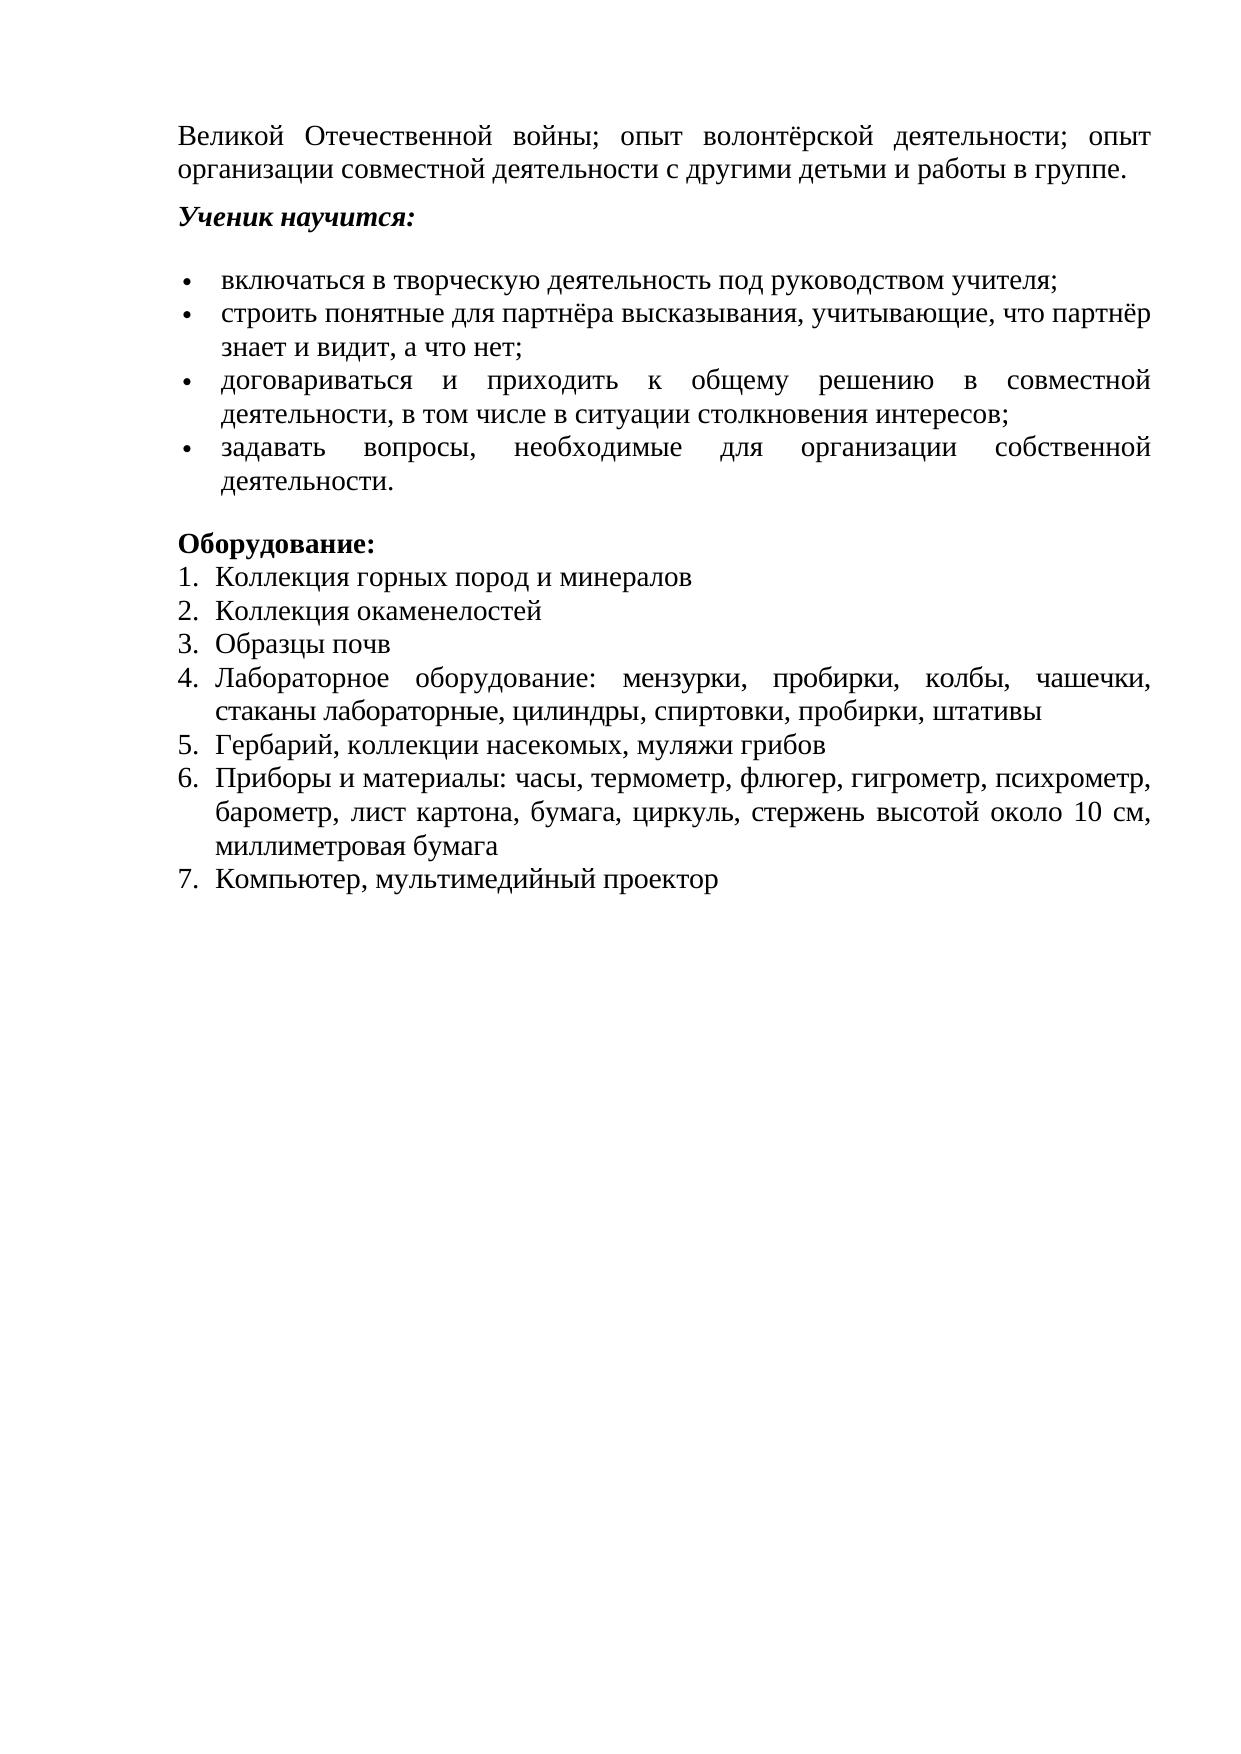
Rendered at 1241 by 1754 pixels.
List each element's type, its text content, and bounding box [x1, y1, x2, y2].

list Гербарий, коллекции насекомых, муляжи грибов [177, 727, 1152, 761]
list включаться в творческую деятельность под руководством учителя; [183, 262, 1152, 295]
list строить понятные для партнёра высказывания, учитывающие, что партнёр знает и видит, а что нет; [183, 295, 1152, 362]
list Коллекция окаменелостей [177, 593, 1152, 626]
list Коллекция горных пород и минералов [177, 559, 1152, 593]
list Приборы и материалы: часы, термометр, флюгер, гигрометр, психрометр, барометр, лист картона, бумага, циркуль, стержень высотой около , миллиметровая бумага [177, 761, 1152, 861]
list задавать вопросы, необходимые для организации собственной деятельности. [183, 429, 1152, 497]
text Ученик научится: [177, 199, 1152, 233]
list договариваться и приходить к общему решению в совместной деятельности, в том числе в ситуации столкновения интересов; [183, 362, 1152, 429]
list Лабораторное оборудование: мензурки, пробирки, колбы, чашечки, стаканы лабораторные, цилиндры, спиртовки, пробирки, штативы [177, 660, 1152, 727]
list Компьютер, мультимедийный проектор [177, 861, 1152, 895]
text Оборудование: [177, 526, 1152, 559]
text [177, 118, 1152, 185]
list Образцы почв [177, 626, 1152, 660]
